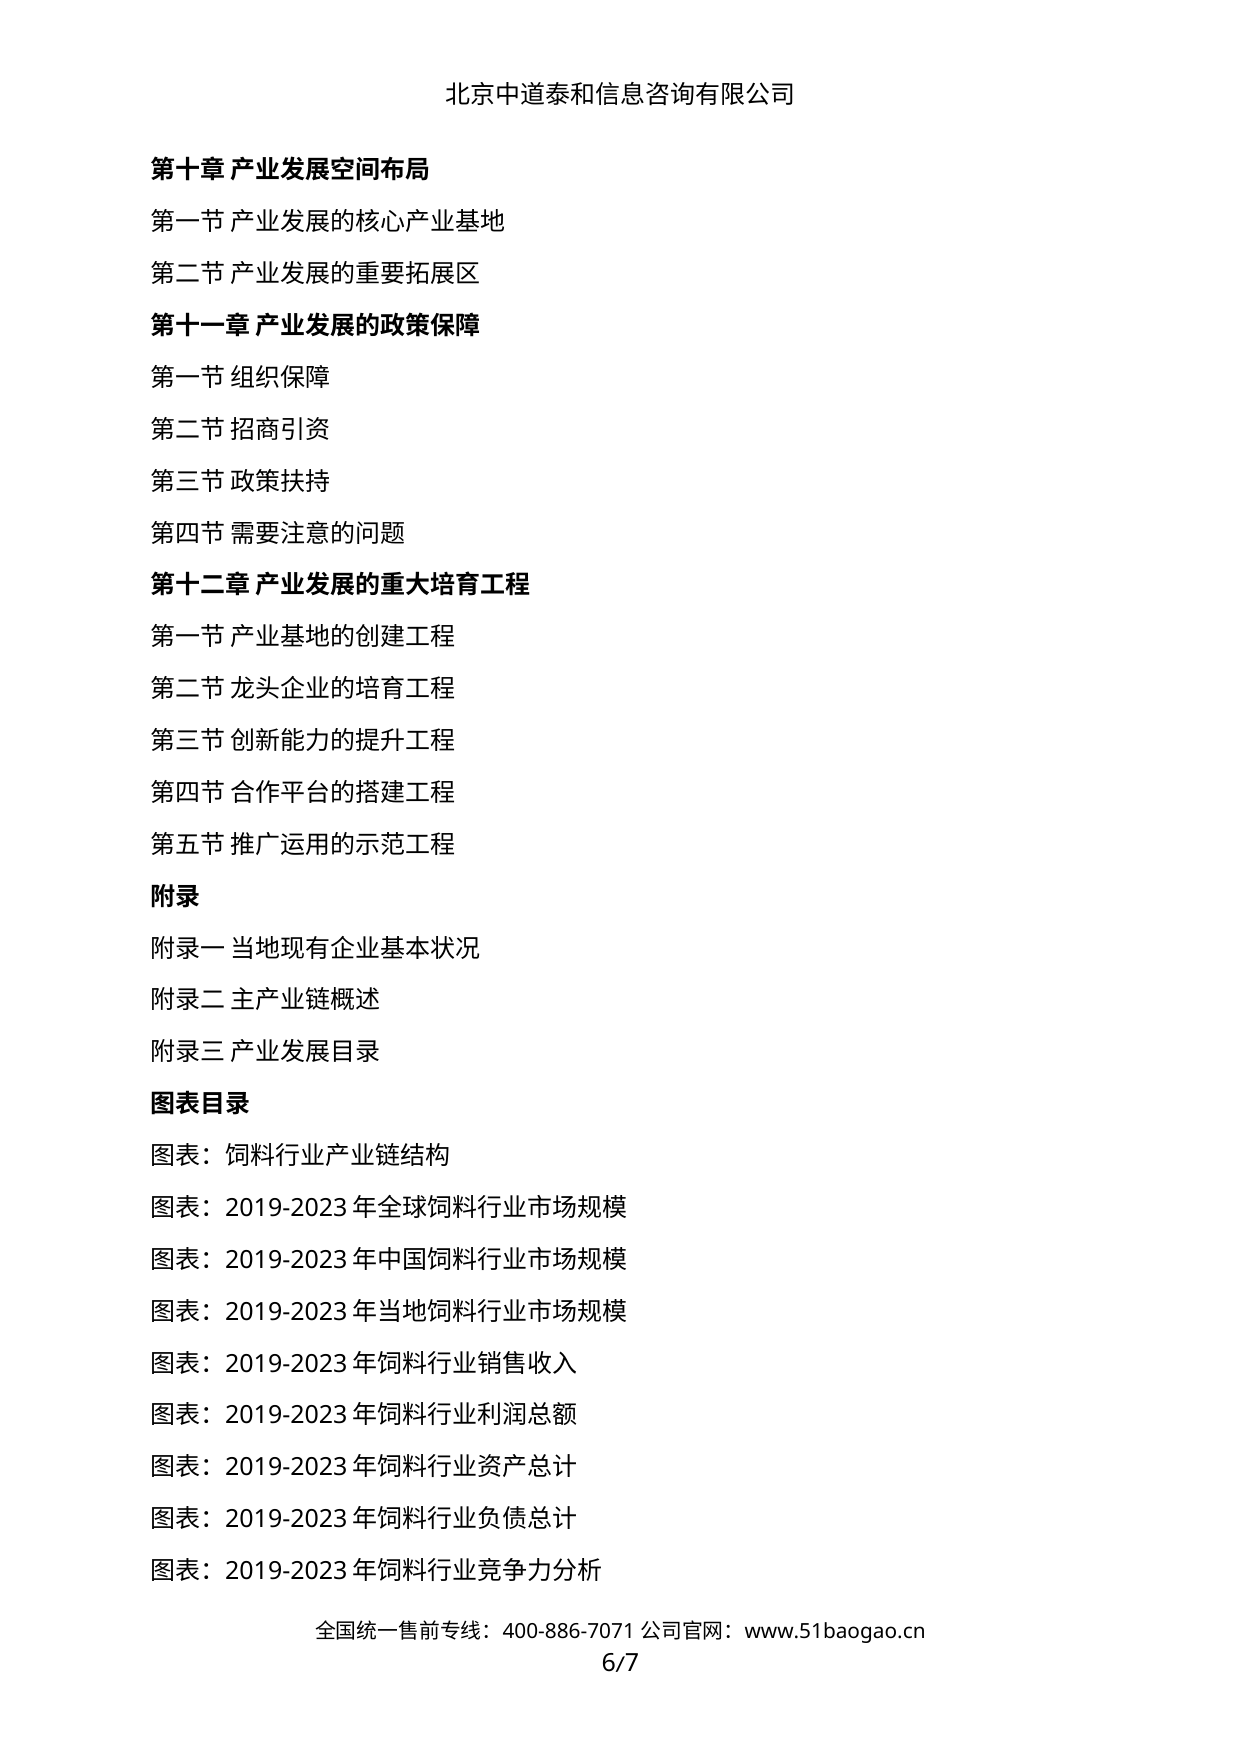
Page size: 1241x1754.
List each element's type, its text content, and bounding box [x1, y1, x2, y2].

text 第十章 产业发展空间布局 [150, 150, 1090, 186]
text 图表：2019-2023年中国饲料行业市场规模 [150, 1239, 1090, 1276]
text 图表：饲料行业产业链结构 [150, 1136, 1090, 1172]
text 图表：2019-2023年饲料行业竞争力分析 [150, 1551, 1090, 1587]
text 第十一章 产业发展的政策保障 [150, 306, 1090, 342]
text 附录一 当地现有企业基本状况 [150, 928, 1090, 964]
text 图表：2019-2023年全球饲料行业市场规模 [150, 1187, 1090, 1224]
text 第五节 推广运用的示范工程 [150, 824, 1090, 861]
text 第一节 产业基地的创建工程 [150, 617, 1090, 653]
text 第四节 合作平台的搭建工程 [150, 772, 1090, 809]
text 附录三 产业发展目录 [150, 1032, 1090, 1068]
text 图表：2019-2023年饲料行业利润总额 [150, 1395, 1090, 1431]
text 第二节 龙头企业的培育工程 [150, 669, 1090, 705]
text 图表：2019-2023年饲料行业负债总计 [150, 1499, 1090, 1535]
text 第四节 需要注意的问题 [150, 513, 1090, 549]
text 第十二章 产业发展的重大培育工程 [150, 565, 1090, 601]
text 第一节 组织保障 [150, 357, 1090, 394]
text 附录 [150, 876, 1090, 912]
text 图表：2019-2023年当地饲料行业市场规模 [150, 1291, 1090, 1327]
text 第三节 创新能力的提升工程 [150, 721, 1090, 757]
text 第三节 政策扶持 [150, 461, 1090, 497]
text 图表：2019-2023年饲料行业销售收入 [150, 1343, 1090, 1379]
text 第二节 产业发展的重要拓展区 [150, 254, 1090, 290]
text 附录二 主产业链概述 [150, 980, 1090, 1016]
text 图表目录 [150, 1084, 1090, 1120]
text 第一节 产业发展的核心产业基地 [150, 202, 1090, 238]
text 第二节 招商引资 [150, 409, 1090, 446]
text 图表：2019-2023年饲料行业资产总计 [150, 1447, 1090, 1483]
